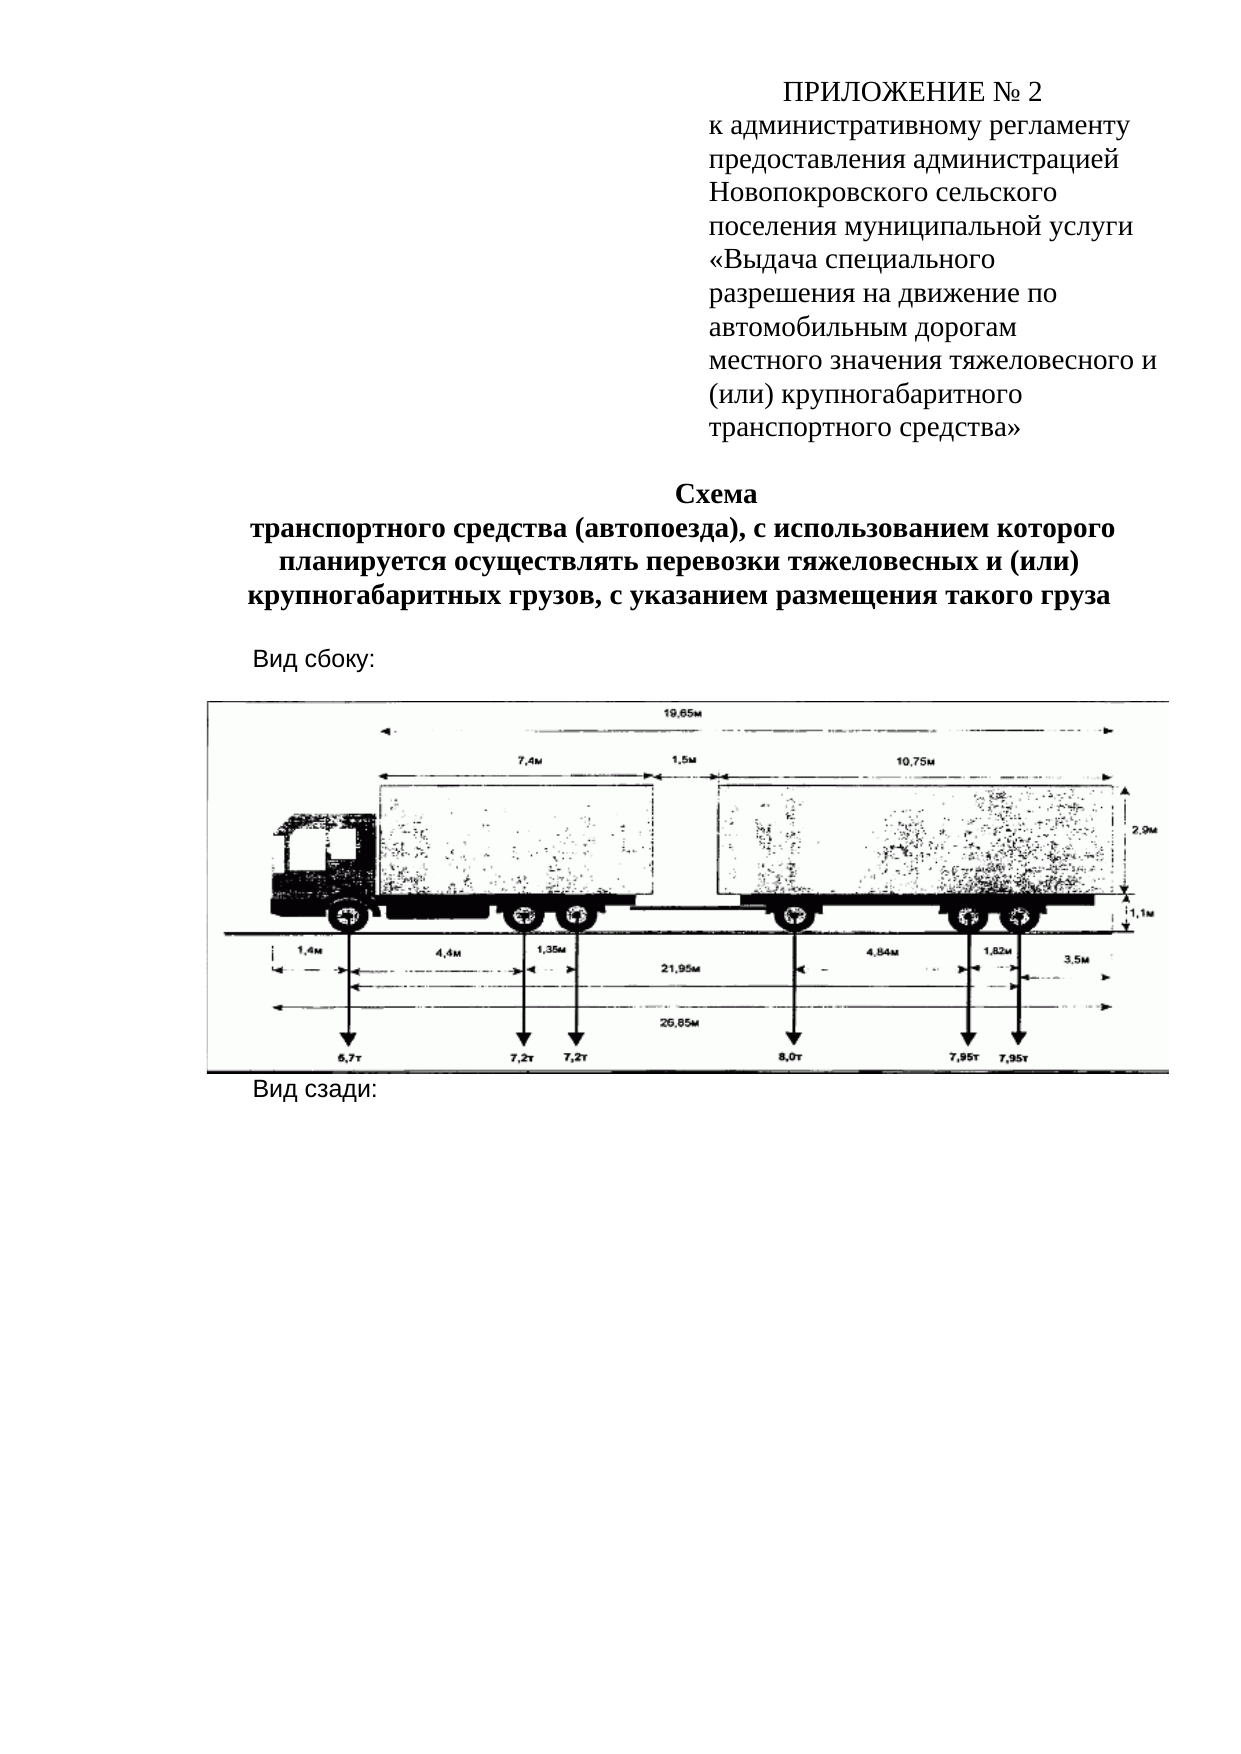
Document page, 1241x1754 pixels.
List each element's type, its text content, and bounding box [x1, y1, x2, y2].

text местного значения тяжеловесного и (или) крупногабаритного транспортного средства» [709, 342, 1181, 443]
text Схема транспортного средства (автопоезда), с использованием которого планируется осуществлять перевозки тяжеловесных и (или) крупногабаритных грузов, с указанием размещения такого груза [177, 476, 1181, 611]
picture [206, 701, 1169, 1074]
text Вид сзади: [177, 1074, 1181, 1102]
text «Выдача специального [709, 242, 1181, 275]
text разрешения на движение по [709, 275, 1181, 309]
text к административному регламенту предоставления администрацией Новопокровского сельского поселения муниципальной услуги [709, 107, 1181, 242]
text ПРИЛОЖЕНИЕ № 2 [709, 74, 1181, 107]
text автомобильным дорогам [709, 309, 1181, 342]
text Вид сбоку: [177, 644, 1181, 673]
